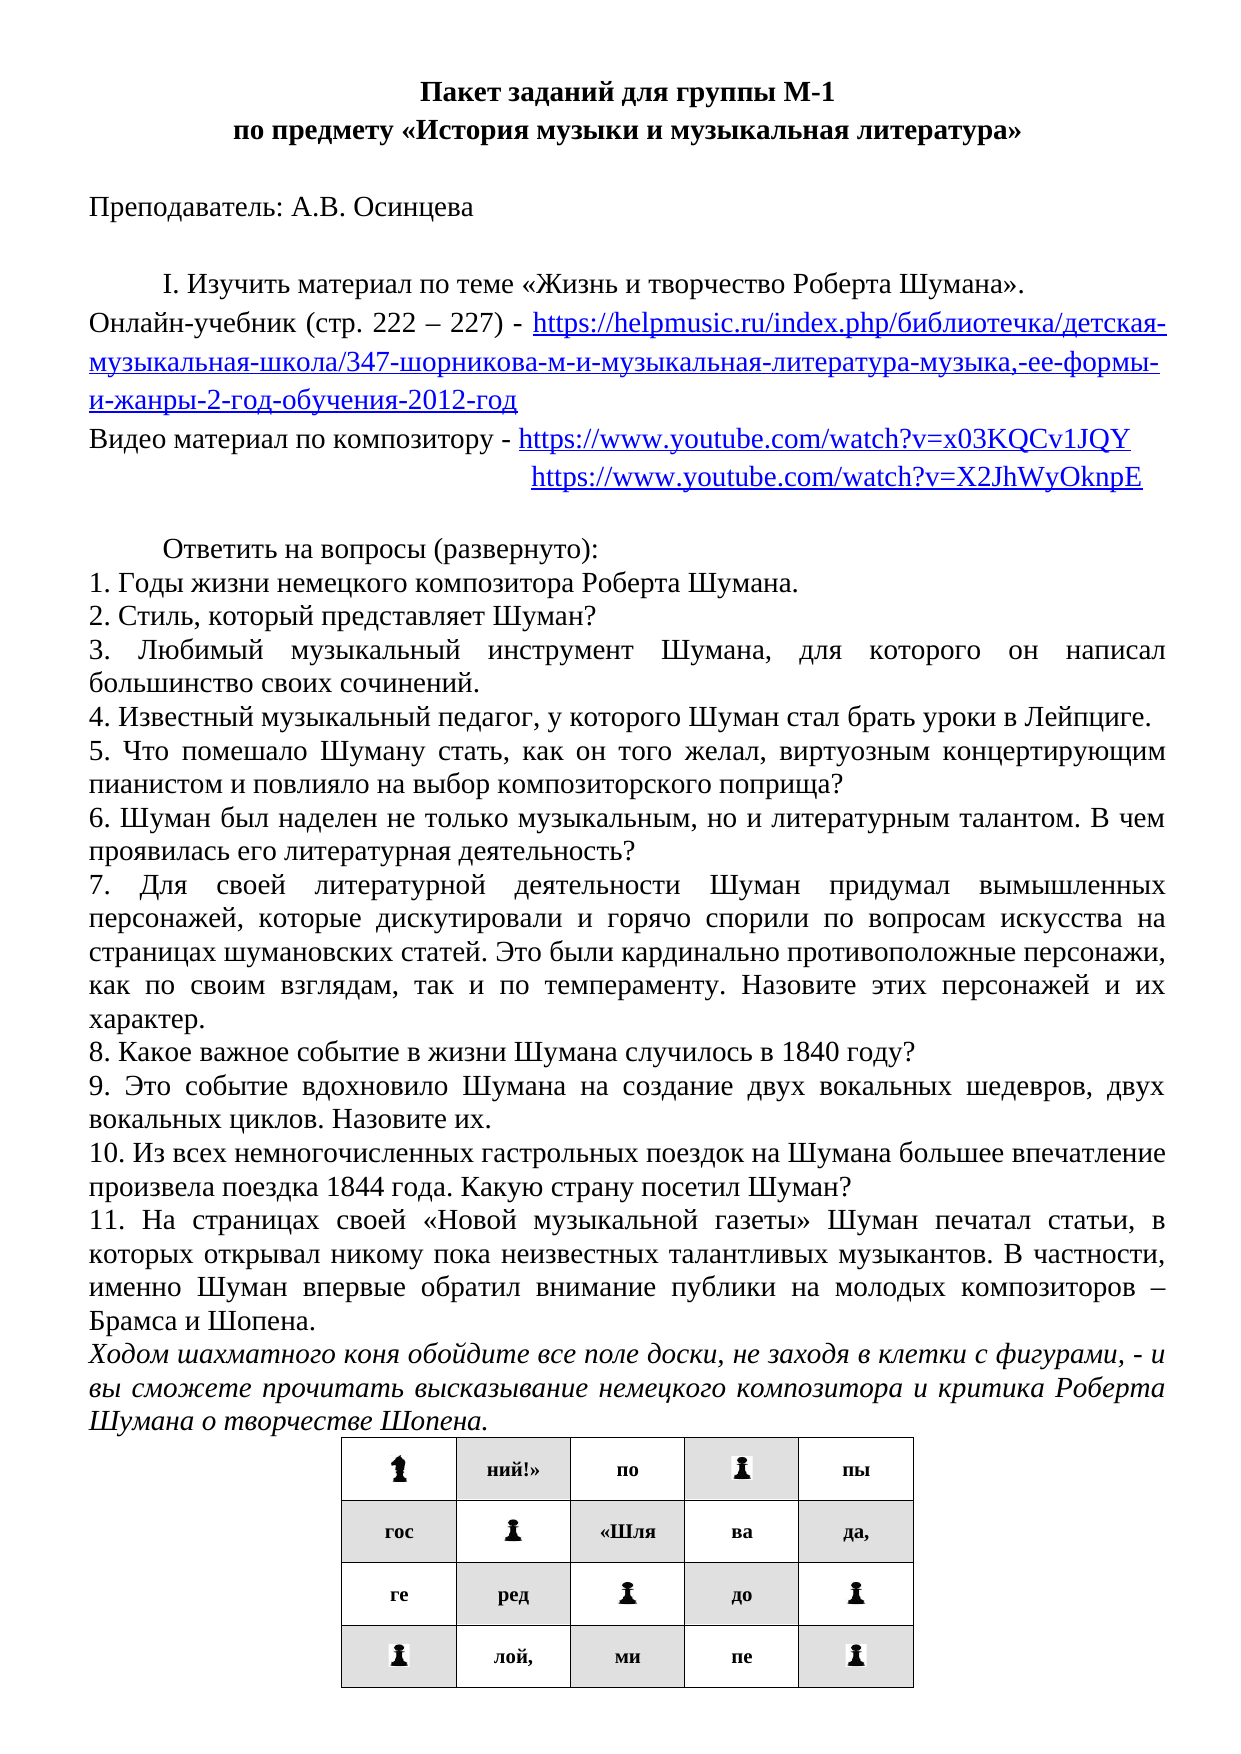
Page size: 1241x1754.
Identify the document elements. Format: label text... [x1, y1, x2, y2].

table_header ний!» [457, 1438, 570, 1499]
table_cell гос [342, 1501, 456, 1562]
text 6. Шуман был наделен не только музыкальным, но и литературным талантом. В чем проявилась его литературная деятельность? [89, 800, 1167, 867]
list Видео материал по композитору - https://www.youtube.com/watch?v=x03KQCv1JQY [89, 421, 1167, 454]
text 11. На страницах своей «Новой музыкальной газеты» Шуман печатал статьи, в которых открывал никому пока неизвестных талантливых музыкантов. В частности, именно Шуман впервые обратил внимание публики на молодых композиторов – Брамса и Шопена. [89, 1202, 1167, 1336]
text Ходом шахматного коня обойдите все поле доски, не заходя в клетки с фигурами, - и вы сможете прочитать высказывание немецкого композитора и критика Роберта Шумана о творчестве Шопена. [89, 1336, 1167, 1437]
table_cell [799, 1626, 913, 1687]
text 8. Какое важное событие в жизни Шумана случилось в 1840 году? [89, 1034, 1167, 1068]
table_header [342, 1438, 456, 1499]
table_header [685, 1438, 798, 1499]
picture [617, 1581, 639, 1605]
table_cell ге [342, 1563, 456, 1624]
table_header по [571, 1438, 684, 1499]
picture [731, 1456, 753, 1480]
table_cell да, [799, 1501, 913, 1562]
text 5. Что помешало Шуману стать, как он того желал, виртуозным концертирующим пианистом и повлияло на выбор композиторского поприща? [89, 733, 1167, 800]
text 9. Это событие вдохновило Шумана на создание двух вокальных шедевров, двух вокальных циклов. Назовите их. [89, 1068, 1167, 1135]
picture [845, 1644, 867, 1667]
table_cell лой, [457, 1626, 570, 1687]
text 2. Стиль, который представляет Шуман? [89, 598, 1167, 632]
table_cell [457, 1501, 570, 1562]
text Пакет заданий для группы М-1 [89, 74, 1167, 107]
text Преподаватель: А.В. Осинцева [89, 189, 1167, 223]
table_cell ва [685, 1501, 798, 1562]
list I. Изучить материал по теме «Жизнь и творчество Роберта Шумана». [89, 267, 1167, 300]
table_cell «Шля [571, 1501, 684, 1562]
text по предмету «История музыки и музыкальная литература» [89, 112, 1167, 146]
text 3. Любимый музыкальный инструмент Шумана, для которого он написал большинство своих сочинений. [89, 632, 1167, 699]
picture [845, 1581, 867, 1605]
table_cell пе [685, 1626, 798, 1687]
table_cell [571, 1563, 684, 1624]
table_cell до [685, 1563, 798, 1624]
picture [388, 1644, 410, 1667]
text 4. Известный музыкальный педагог, у которого Шуман стал брать уроки в Лейпциге. [89, 699, 1167, 733]
picture [389, 1455, 409, 1482]
list https://www.youtube.com/watch?v=X2JhWyOknpE [89, 459, 1167, 493]
text 7. Для своей литературной деятельности Шуман придумал вымышленных персонажей, которые дискутировали и горячо спорили по вопросам искусства на страницах шумановских статей. Это были кардинально противоположные персонажи, как по своим взглядам, так и по темпераменту. Назовите этих персонажей и их характер. [89, 867, 1167, 1034]
table_cell ми [571, 1626, 684, 1687]
list Онлайн-учебник (стр. 222 – 227) - https://helpmusic.ru/index.php/библиотечка/детская-музыкальная-школа/347-шорникова-м-и-музыкальная-литература-музыка,-ее-формы-и-жанры-2-год-обучения-2012-год [89, 305, 1167, 416]
table_header пы [799, 1438, 913, 1499]
picture [502, 1519, 524, 1542]
text Ответить на вопросы (развернуто): [89, 531, 1167, 565]
text 10. Из всех немногочисленных гастрольных поездок на Шумана большее впечатление произвела поездка 1844 года. Какую страну посетил Шуман? [89, 1135, 1167, 1202]
text 1. Годы жизни немецкого композитора Роберта Шумана. [89, 565, 1167, 598]
table_cell ред [457, 1563, 570, 1624]
table_cell [799, 1563, 913, 1624]
table_cell [342, 1626, 456, 1687]
